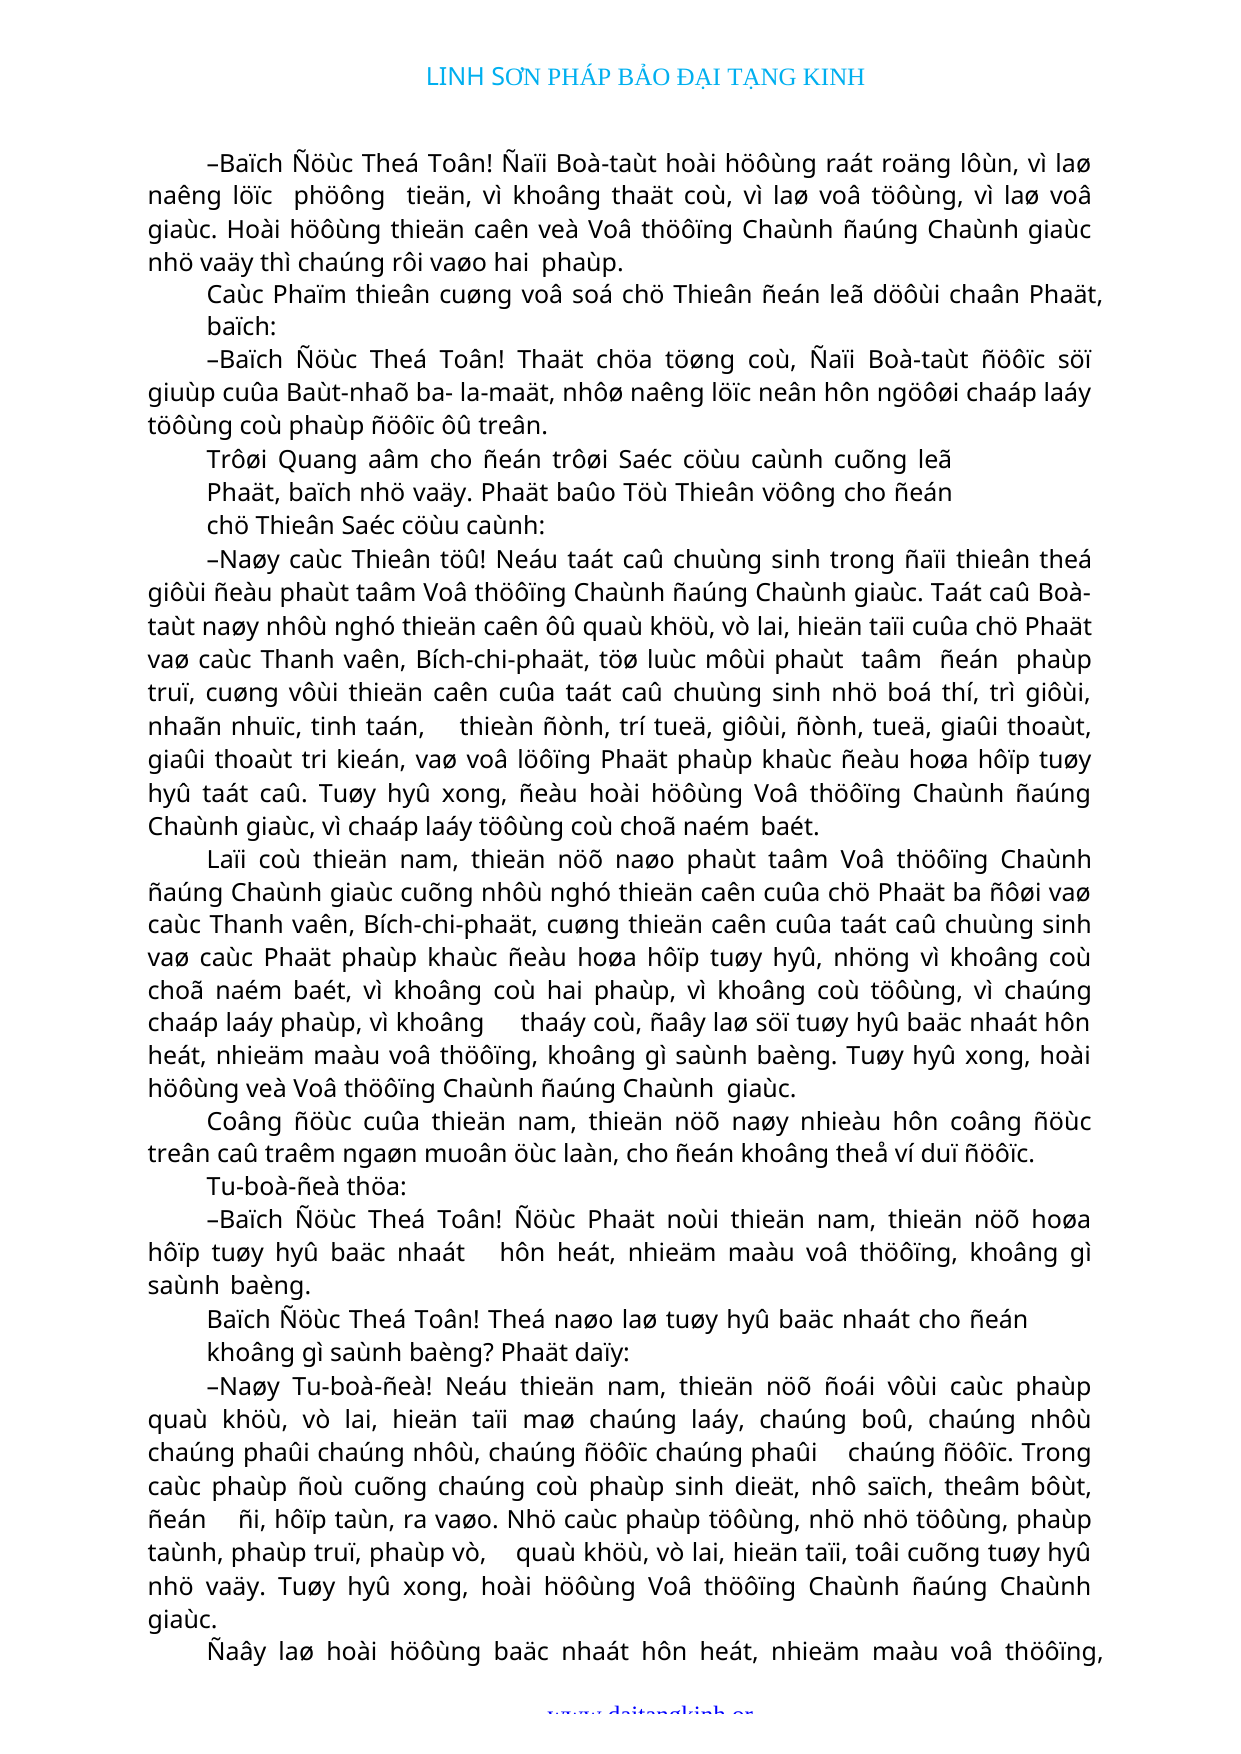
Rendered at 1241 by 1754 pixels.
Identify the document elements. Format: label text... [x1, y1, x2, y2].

text Tu-boà-ñeà thöa: [206, 1170, 1105, 1202]
text Laïi coù thieän nam, thieän nöõ naøo phaùt taâm Voâ thöôïng Chaùnh ñaúng Chaùnh giaùc cuõng nhôù nghó thieän caên cuûa chö Phaät ba ñôøi vaø caùc Thanh vaên, Bích-chi-phaät, cuøng thieän caên cuûa taát caû chuùng sinh vaø caùc Phaät phaùp khaùc ñeàu hoøa hôïp tuøy hyû, nhöng vì khoâng coù choã naém baét, vì khoâng coù hai phaùp, vì khoâng coù töôùng, vì chaúng chaáp laáy phaùp, vì khoâng thaáy coù, ñaây laø söï tuøy hyû baäc nhaát hôn heát, nhieäm maàu voâ thöôïng, khoâng gì saùnh baèng. Tuøy hyû xong, hoài höôùng veà Voâ thöôïng Chaùnh ñaúng Chaùnh giaùc. [147, 843, 1093, 1104]
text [206, 1636, 1105, 1667]
text Trôøi Quang aâm cho ñeán trôøi Saéc cöùu caùnh cuõng leã Phaät, baïch nhö vaäy. Phaät baûo Töù Thieân vöông cho ñeán chö Thieân Saéc cöùu caùnh: [206, 442, 954, 542]
text Baïch Ñöùc Theá Toân! Theá naøo laø tuøy hyû baäc nhaát cho ñeán khoâng gì saùnh baèng? Phaät daïy: [206, 1302, 1030, 1368]
text –Naøy Tu-boà-ñeà! Neáu thieän nam, thieän nöõ ñoái vôùi caùc phaùp quaù khöù, vò lai, hieän taïi maø chaúng laáy, chaúng boû, chaúng nhôù chaúng phaûi chaúng nhôù, chaúng ñöôïc chaúng phaûi chaúng ñöôïc. Trong caùc phaùp ñoù cuõng chaúng coù phaùp sinh dieät, nhô saïch, theâm bôùt, ñeán ñi, hôïp taùn, ra vaøo. Nhö caùc phaùp töôùng, nhö nhö töôùng, phaùp taùnh, phaùp truï, phaùp vò, quaù khöù, vò lai, hieän taïi, toâi cuõng tuøy hyû nhö vaäy. Tuøy hyû xong, hoài höôùng Voâ thöôïng Chaùnh ñaúng Chaùnh giaùc. [147, 1368, 1093, 1636]
text Caùc Phaïm thieân cuøng voâ soá chö Thieân ñeán leã döôùi chaân Phaät, baïch: [206, 279, 1105, 342]
text –Baïch Ñöùc Theá Toân! Thaät chöa töøng coù, Ñaïi Boà-taùt ñöôïc söï giuùp cuûa Baùt-nhaõ ba- la-maät, nhôø naêng löïc neân hôn ngöôøi chaáp laáy töôùng coù phaùp ñöôïc ôû treân. [147, 342, 1093, 442]
text –Baïch Ñöùc Theá Toân! Ñaïi Boà-taùt hoài höôùng raát roäng lôùn, vì laø naêng löïc phöông tieän, vì khoâng thaät coù, vì laø voâ töôùng, vì laø voâ giaùc. Hoài höôùng thieän caên veà Voâ thöôïng Chaùnh ñaúng Chaùnh giaùc nhö vaäy thì chaúng rôi vaøo hai phaùp. [147, 145, 1093, 279]
text Coâng ñöùc cuûa thieän nam, thieän nöõ naøy nhieàu hôn coâng ñöùc treân caû traêm ngaøn muoân öùc laàn, cho ñeán khoâng theå ví duï ñöôïc. [147, 1104, 1093, 1170]
text –Baïch Ñöùc Theá Toân! Ñöùc Phaät noùi thieän nam, thieän nöõ hoøa hôïp tuøy hyû baäc nhaát hôn heát, nhieäm maàu voâ thöôïng, khoâng gì saùnh baèng. [147, 1202, 1093, 1302]
text –Naøy caùc Thieân töû! Neáu taát caû chuùng sinh trong ñaïi thieân theá giôùi ñeàu phaùt taâm Voâ thöôïng Chaùnh ñaúng Chaùnh giaùc. Taát caû Boà-taùt naøy nhôù nghó thieän caên ôû quaù khöù, vò lai, hieän taïi cuûa chö Phaät vaø caùc Thanh vaên, Bích-chi-phaät, töø luùc môùi phaùt taâm ñeán phaùp truï, cuøng vôùi thieän caên cuûa taát caû chuùng sinh nhö boá thí, trì giôùi, nhaãn nhuïc, tinh taán, thieàn ñònh, trí tueä, giôùi, ñònh, tueä, giaûi thoaùt, giaûi thoaùt tri kieán, vaø voâ löôïng Phaät phaùp khaùc ñeàu hoøa hôïp tuøy hyû taát caû. Tuøy hyû xong, ñeàu hoài höôùng Voâ thöôïng Chaùnh ñaúng Chaùnh giaùc, vì chaáp laáy töôùng coù choã naém baét. [147, 542, 1093, 843]
